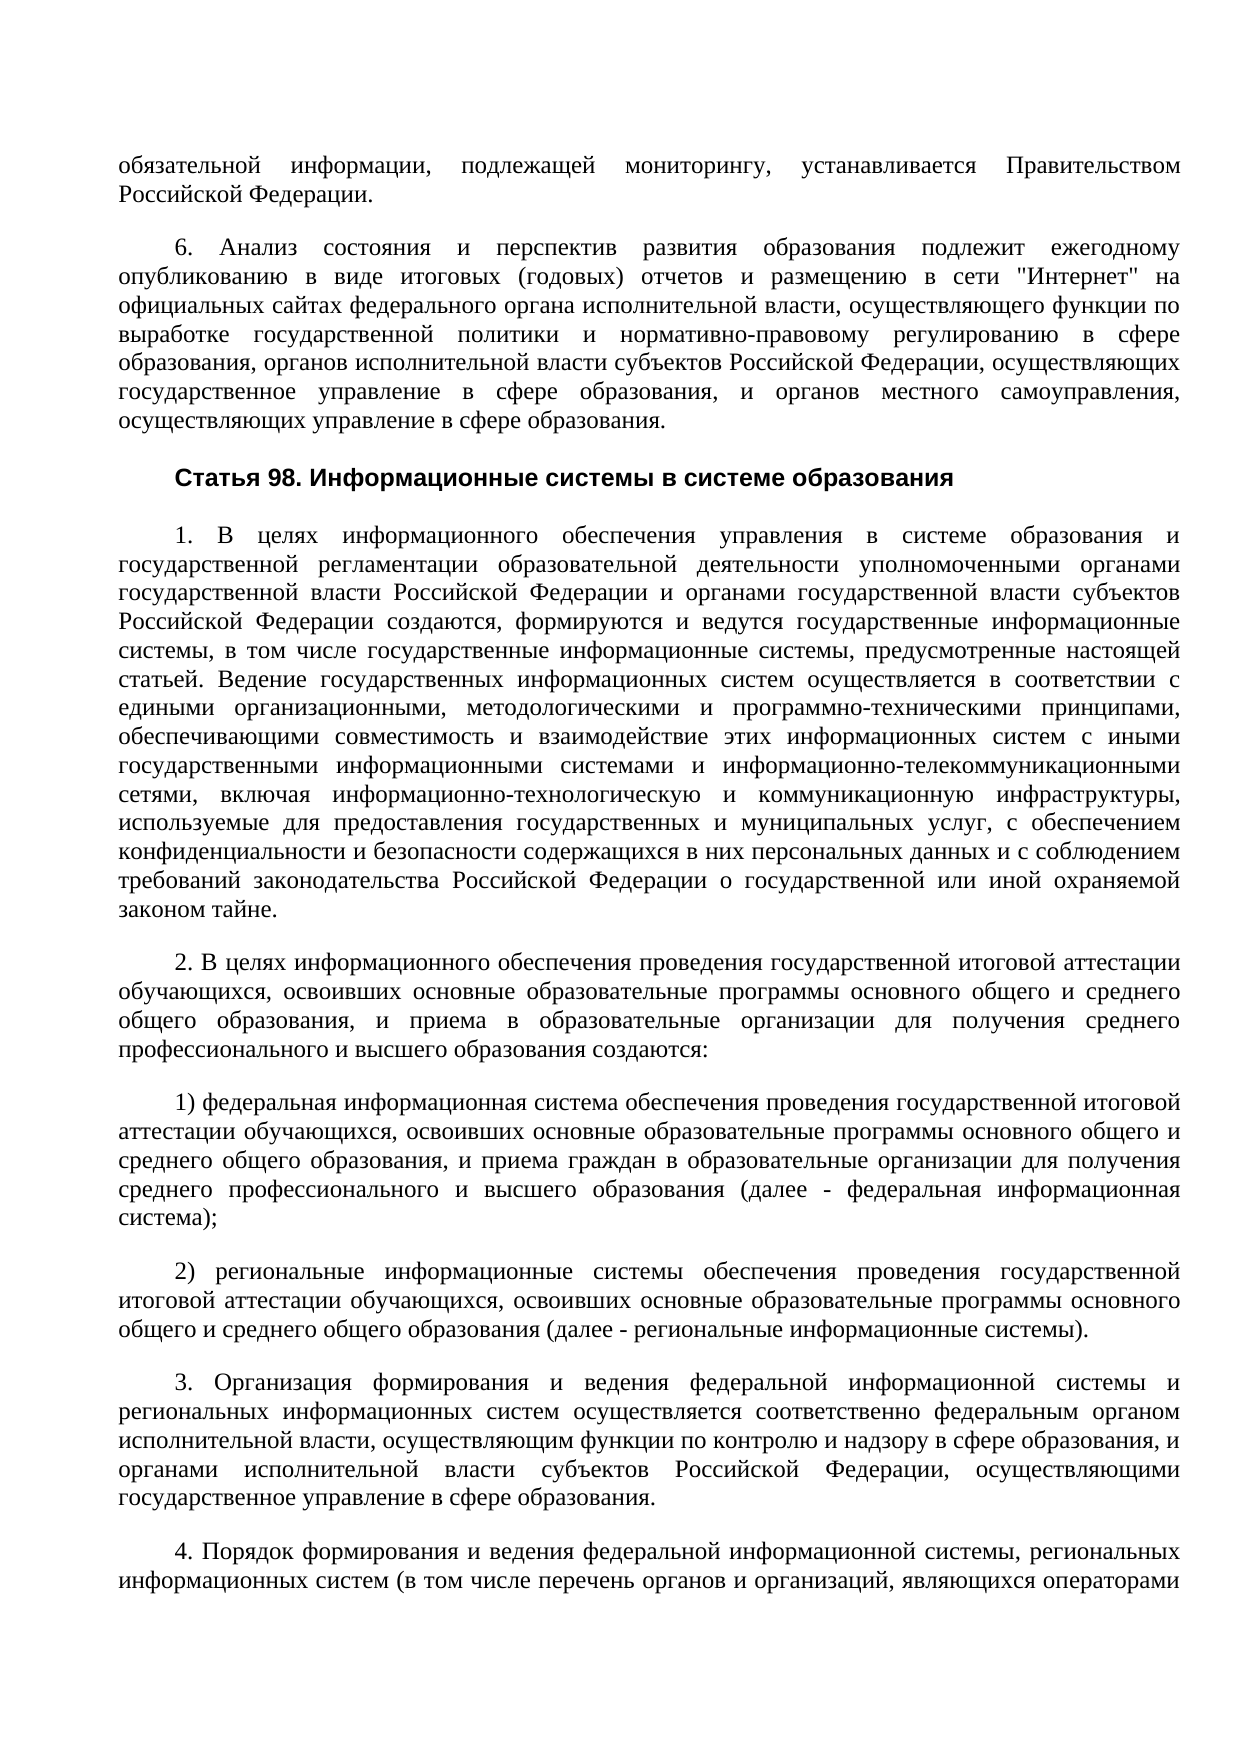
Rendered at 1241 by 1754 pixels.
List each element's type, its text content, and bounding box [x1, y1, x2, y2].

text 6. Анализ состояния и перспектив развития образования подлежит ежегодному опубликованию в виде итоговых (годовых) отчетов и размещению в сети "Интернет" на официальных сайтах федерального органа исполнительной власти, осуществляющего функции по выработке государственной политики и нормативно-правовому регулированию в сфере образования, органов исполнительной власти субъектов Российской Федерации, осуществляющих государственное управление в сфере образования, и органов местного самоуправления, осуществляющих управление в сфере образования. [118, 232, 1181, 434]
text 1. В целях информационного обеспечения управления в системе образования и государственной регламентации образовательной деятельности уполномоченными органами государственной власти Российской Федерации и органами государственной власти субъектов Российской Федерации создаются, формируются и ведутся государственные информационные системы, в том числе государственные информационные системы, предусмотренные настоящей статьей. Ведение государственных информационных систем осуществляется в соответствии с едиными организационными, методологическими и программно-техническими принципами, обеспечивающими совместимость и взаимодействие этих информационных систем с иными государственными информационными системами и информационно-телекоммуникационными сетями, включая информационно-технологическую и коммуникационную инфраструктуры, используемые для предоставления государственных и муниципальных услуг, с обеспечением конфиденциальности и безопасности содержащихся в них персональных данных и с соблюдением требований законодательства Российской Федерации о государственной или иной охраняемой законом тайне. [118, 520, 1181, 922]
text 1) федеральная информационная система обеспечения проведения государственной итоговой аттестации обучающихся, освоивших основные образовательные программы основного общего и среднего общего образования, и приема граждан в образовательные организации для получения среднего профессионального и высшего образования (далее - федеральная информационная система); [118, 1087, 1181, 1231]
title Статья 98. Информационные системы в системе образования [118, 462, 1181, 491]
text 2. В целях информационного обеспечения проведения государственной итоговой аттестации обучающихся, освоивших основные образовательные программы основного общего и среднего общего образования, и приема в образовательные организации для получения среднего профессионального и высшего образования создаются: [118, 947, 1181, 1062]
text 3. Организация формирования и ведения федеральной информационной системы и региональных информационных систем осуществляется соответственно федеральным органом исполнительной власти, осуществляющим функции по контролю и надзору в сфере образования, и органами исполнительной власти субъектов Российской Федерации, осуществляющими государственное управление в сфере образования. [118, 1367, 1181, 1511]
text 2) региональные информационные системы обеспечения проведения государственной итоговой аттестации обучающихся, освоивших основные образовательные программы основного общего и среднего общего образования (далее - региональные информационные системы). [118, 1256, 1181, 1342]
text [118, 150, 1181, 207]
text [118, 1536, 1181, 1594]
